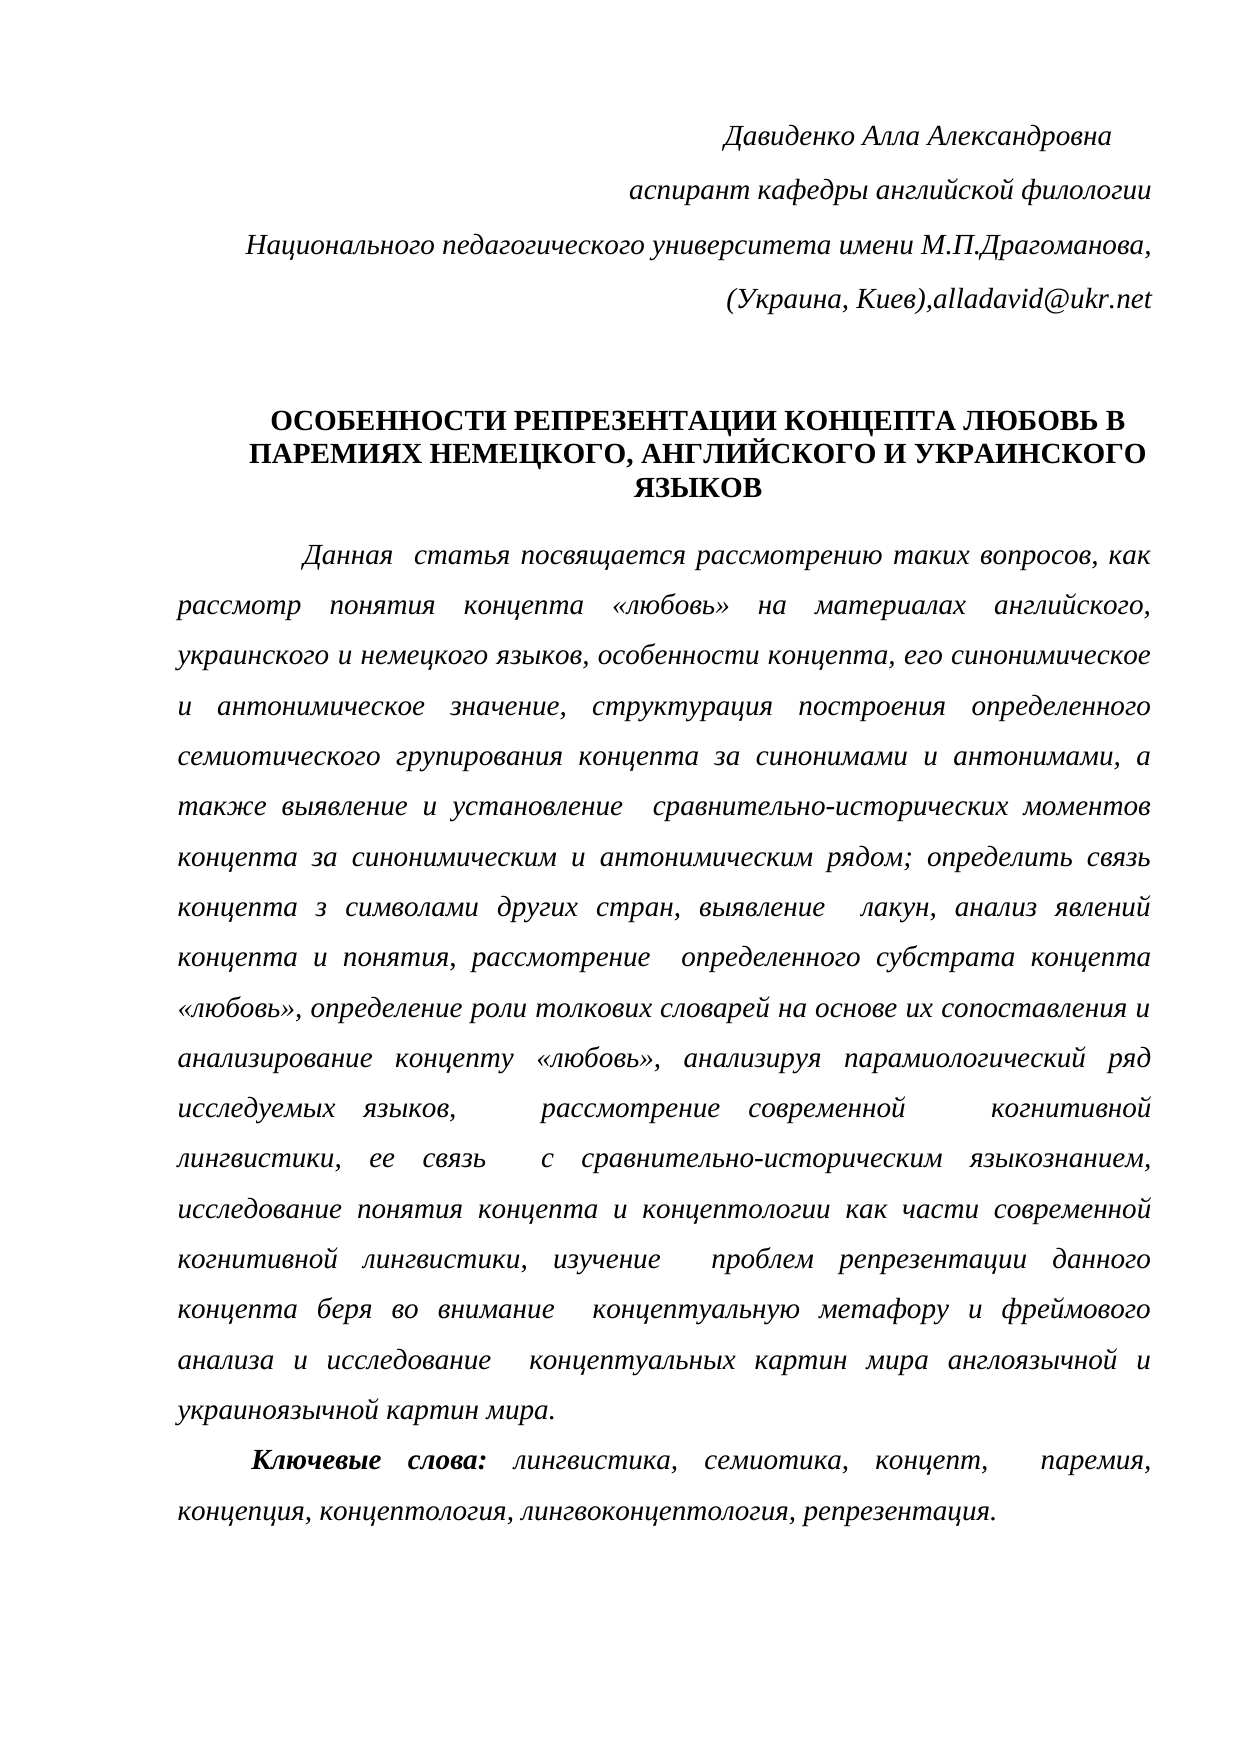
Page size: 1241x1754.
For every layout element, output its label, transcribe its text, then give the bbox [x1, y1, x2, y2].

list ОСОБЕННОСТИ РЕПРЕЗЕНТАЦИИ КОНЦЕПТА ЛЮБОВЬ В ПАРЕМИЯХ НЕМЕЦКОГО, АНГЛИЙСКОГО И УКРАИНСКОГО ЯЗЫКОВ [244, 403, 1152, 503]
text Национального педагогического университета имени М.П.Драгоманова, [177, 227, 1152, 260]
text аспирант кафедры английской филологии [177, 172, 1152, 206]
text (Украина, Киев),alladavid@ukr.net [177, 281, 1152, 315]
text Ключевые слова: лингвистика, семиотика, концепт, паремия, концепция, концептология, лингвоконцептология, репрезентация. [177, 1442, 1152, 1526]
text Данная статья посвящается рассмотрению таких вопросов, как рассмотр понятия концепта «любовь» на материалах английского, украинского и немецкого языков, особенности концепта, его синонимическое и антонимическое значение, структурация построения определенного семиотического групирования концепта за синонимами и антонимами, а также выявление и установление сравнительно-исторических моментов концепта за синонимическим и антонимическим рядом; определить связь концепта з символами других стран, выявление лакун, анализ явлений концепта и понятия, рассмотрение определенного субстрата концепта «любовь», определение роли толкових словарей на основе их сопоставления и анализирование концепту «любовь», анализируя парамиологический ряд исследуемых языков, рассмотрение современной когнитивной лингвистики, ее связь с сравнительно-историческим языкознанием, исследование понятия концепта и концептологии как части современной когнитивной лингвистики, изучение проблем репрезентации данного концепта беря во внимание концептуальную метафору и фреймового анализа и исследование концептуальных картин мира англоязычной и украиноязычной картин мира. [177, 537, 1152, 1426]
text Давиденко Алла Александровна [177, 118, 1152, 152]
